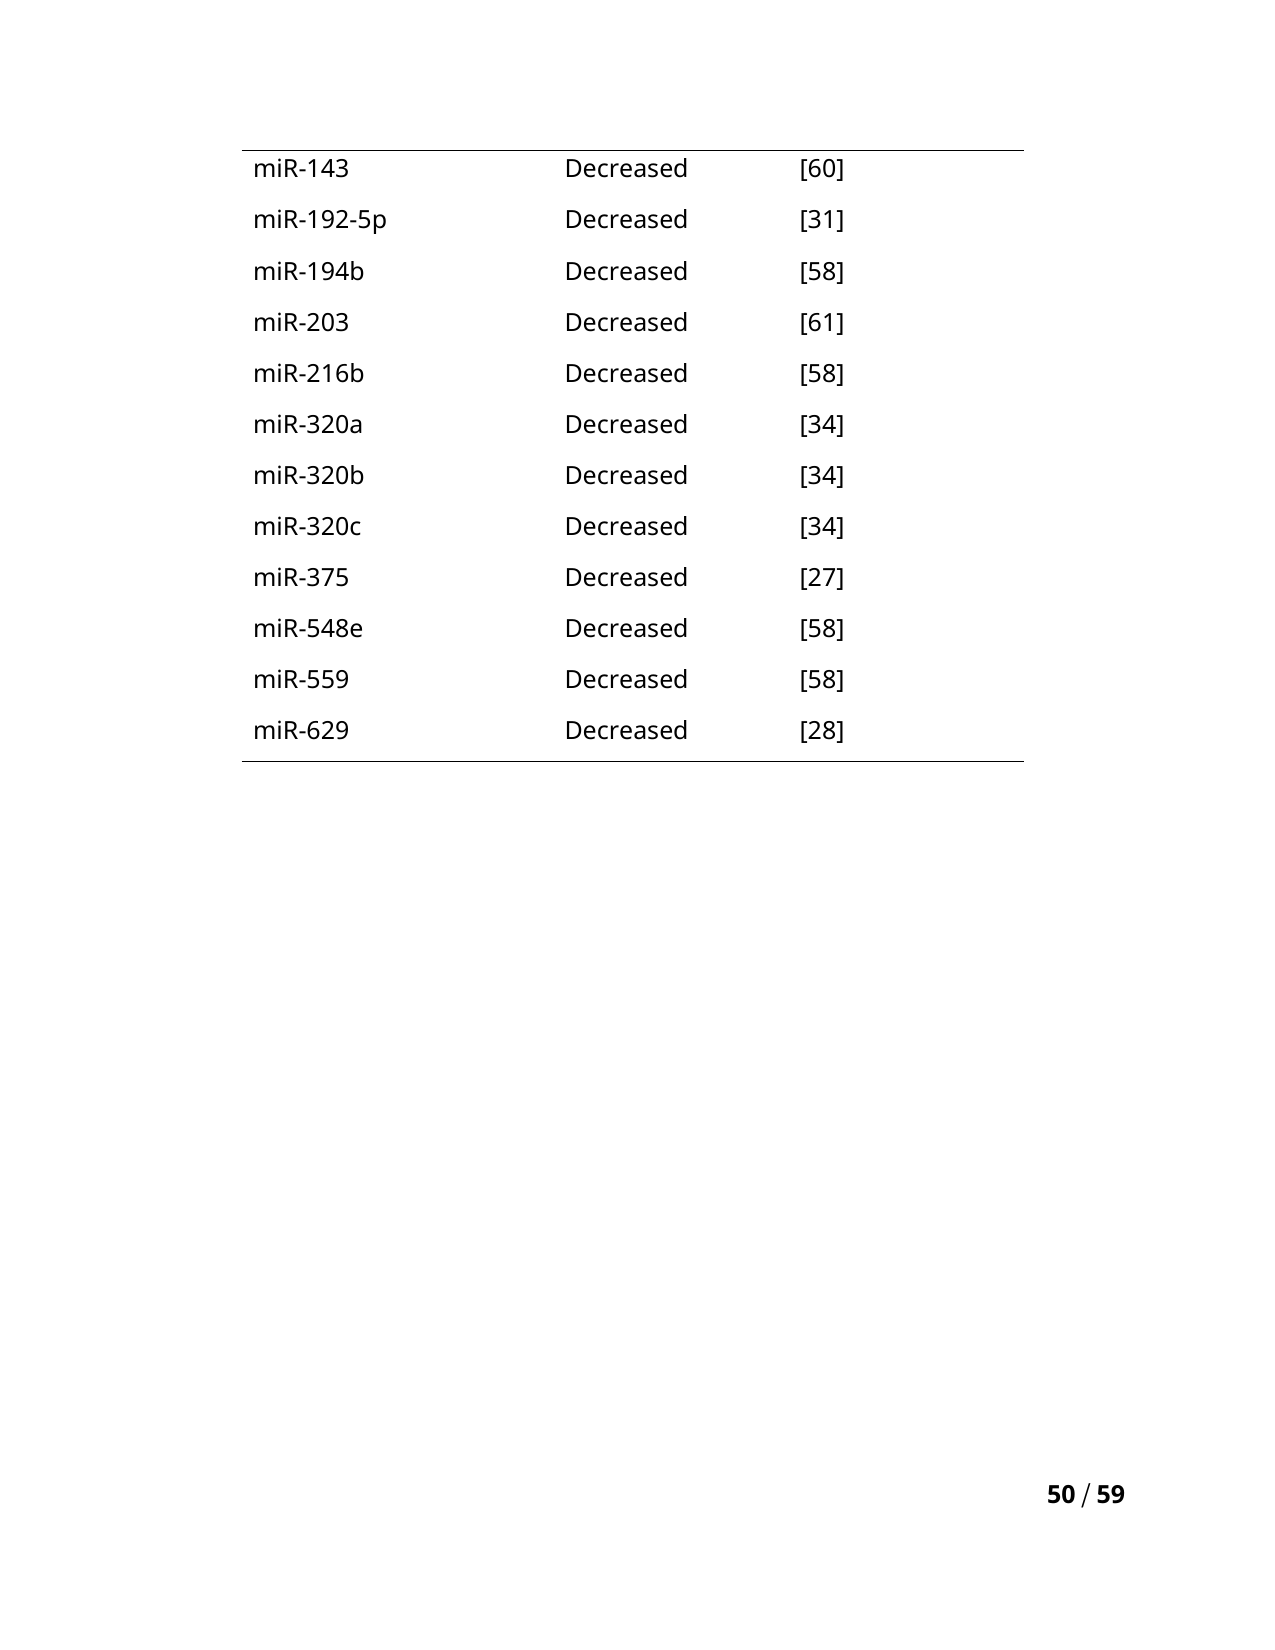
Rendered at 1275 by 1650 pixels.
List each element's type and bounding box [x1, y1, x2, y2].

table_cell [553, 151, 788, 761]
table_cell [242, 151, 553, 761]
table_cell [788, 151, 1023, 761]
